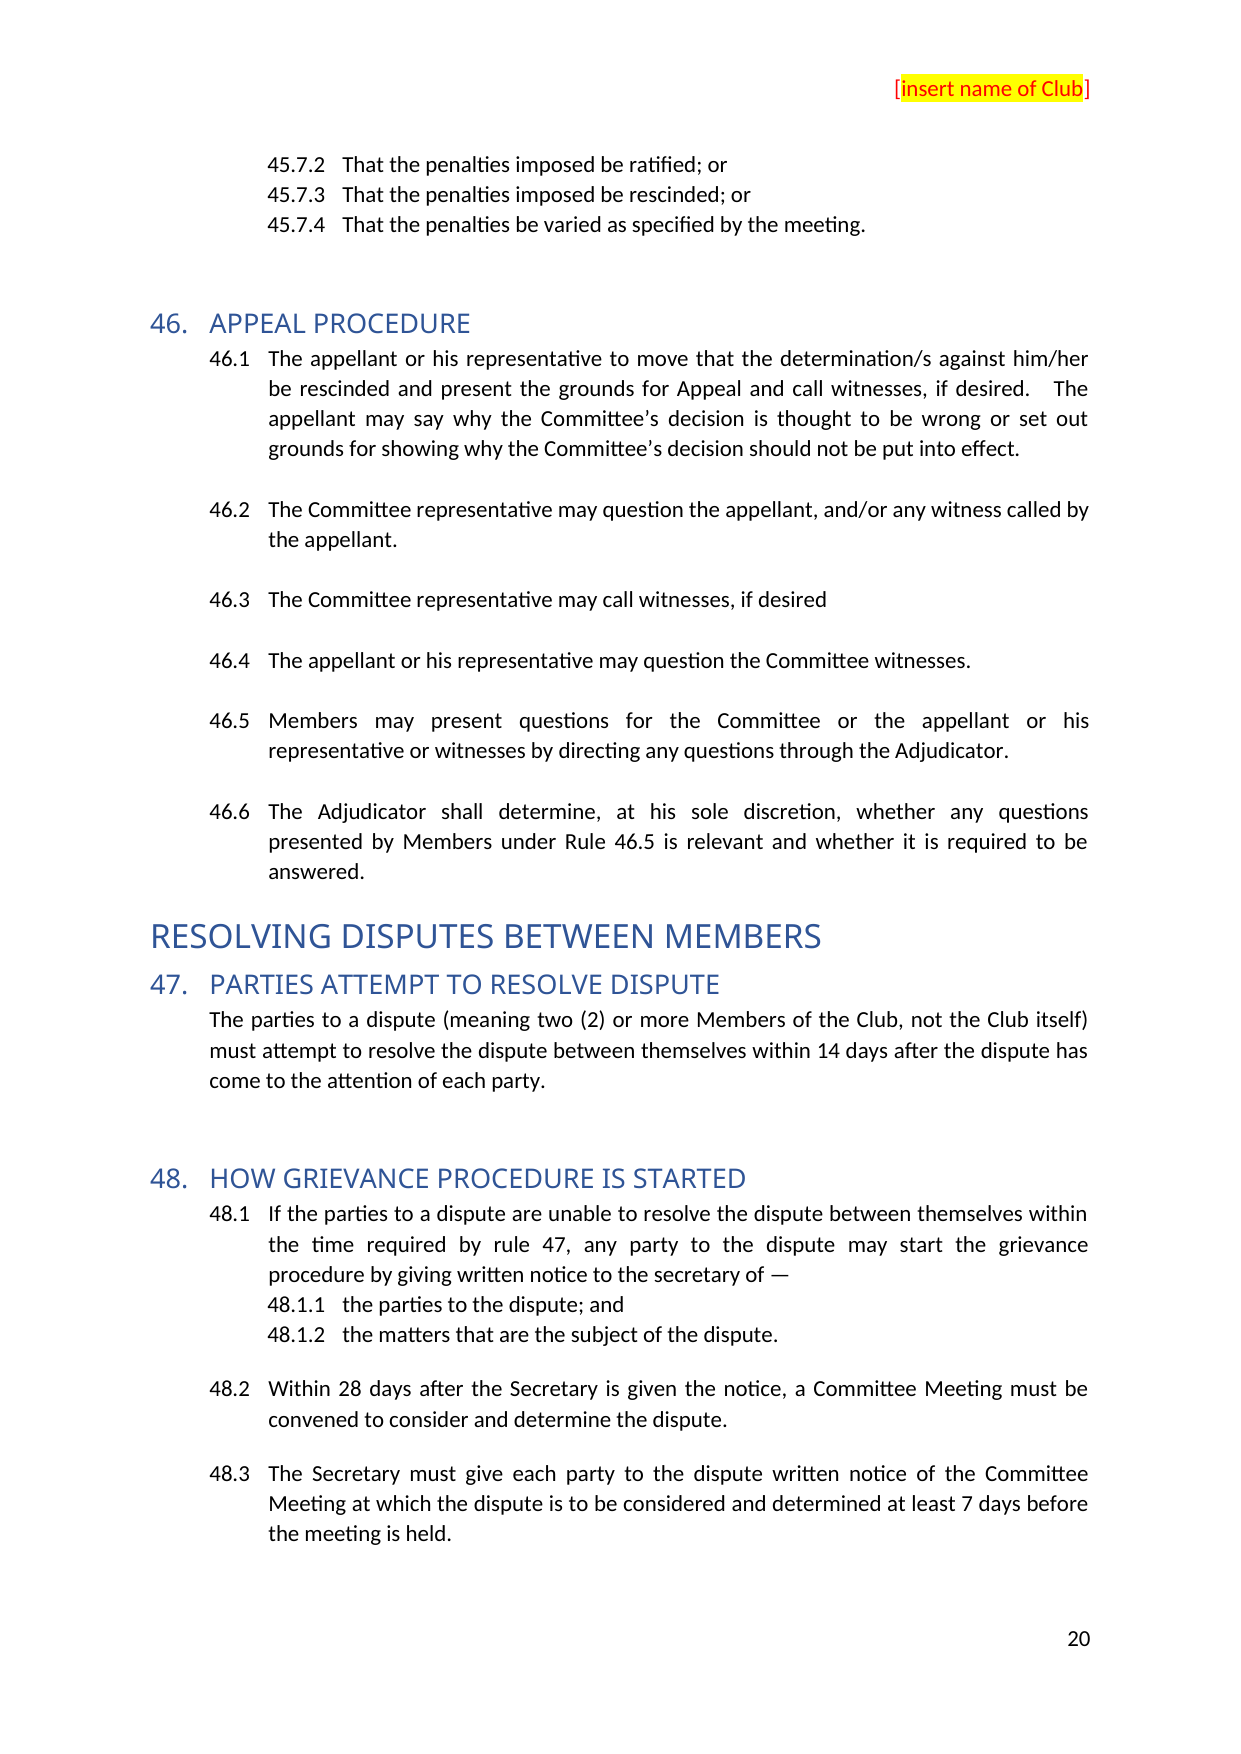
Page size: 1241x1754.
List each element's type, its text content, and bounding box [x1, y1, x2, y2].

text The parties to a dispute (meaning two (2) or more Members of the Club, not the Club itself) must attempt to resolve the dispute between themselves within 14 days after the dispute has come to the attention of each party. [209, 1006, 1090, 1094]
list The appellant or his representative may question the Committee witnesses. [209, 646, 1090, 674]
list Members may present questions for the Committee or the appellant or his representative or witnesses by directing any questions through the Adjudicator. [209, 706, 1090, 765]
list the parties to the dispute; and [267, 1290, 1090, 1318]
list That the penalties imposed be rescinded; or [267, 180, 1090, 208]
list The appellant or his representative to move that the determination/s against him/her be rescinded and present the grounds for Appeal and call witnesses, if desired. The appellant may say why the Committee’s decision is thought to be wrong or set out grounds for showing why the Committee’s decision should not be put into effect. [209, 344, 1090, 463]
list That the penalties imposed be ratified; or [267, 150, 1090, 178]
list The Committee representative may call witnesses, if desired [209, 586, 1090, 614]
subtitle RESOLVING DISPUTES BETWEEN MEMBERS [150, 913, 1090, 958]
list If the parties to a dispute are unable to resolve the dispute between themselves within the time required by rule 47, any party to the dispute may start the grievance procedure by giving written notice to the secretary of — [209, 1199, 1090, 1288]
list The Secretary must give each party to the dispute written notice of the Committee Meeting at which the dispute is to be considered and determined at least 7 days before the meeting is held. [209, 1459, 1090, 1547]
list The Adjudicator shall determine, at his sole discretion, whether any questions presented by Members under Rule 46.5 is relevant and whether it is required to be answered. [209, 797, 1090, 886]
list That the penalties be varied as specified by the meeting. [267, 210, 1090, 238]
list Within 28 days after the Secretary is given the notice, a Committee Meeting must be convened to consider and determine the dispute. [209, 1374, 1090, 1433]
subtitle HOW GRIEVANCE PROCEDURE IS STARTED [150, 1160, 1090, 1197]
list the matters that are the subject of the dispute. [267, 1320, 1090, 1348]
subtitle PARTIES ATTEMPT TO RESOLVE DISPUTE [150, 966, 1090, 1003]
subtitle APPEAL PROCEDURE [150, 304, 1090, 341]
list The Committee representative may question the appellant, and/or any witness called by the appellant. [209, 495, 1090, 553]
